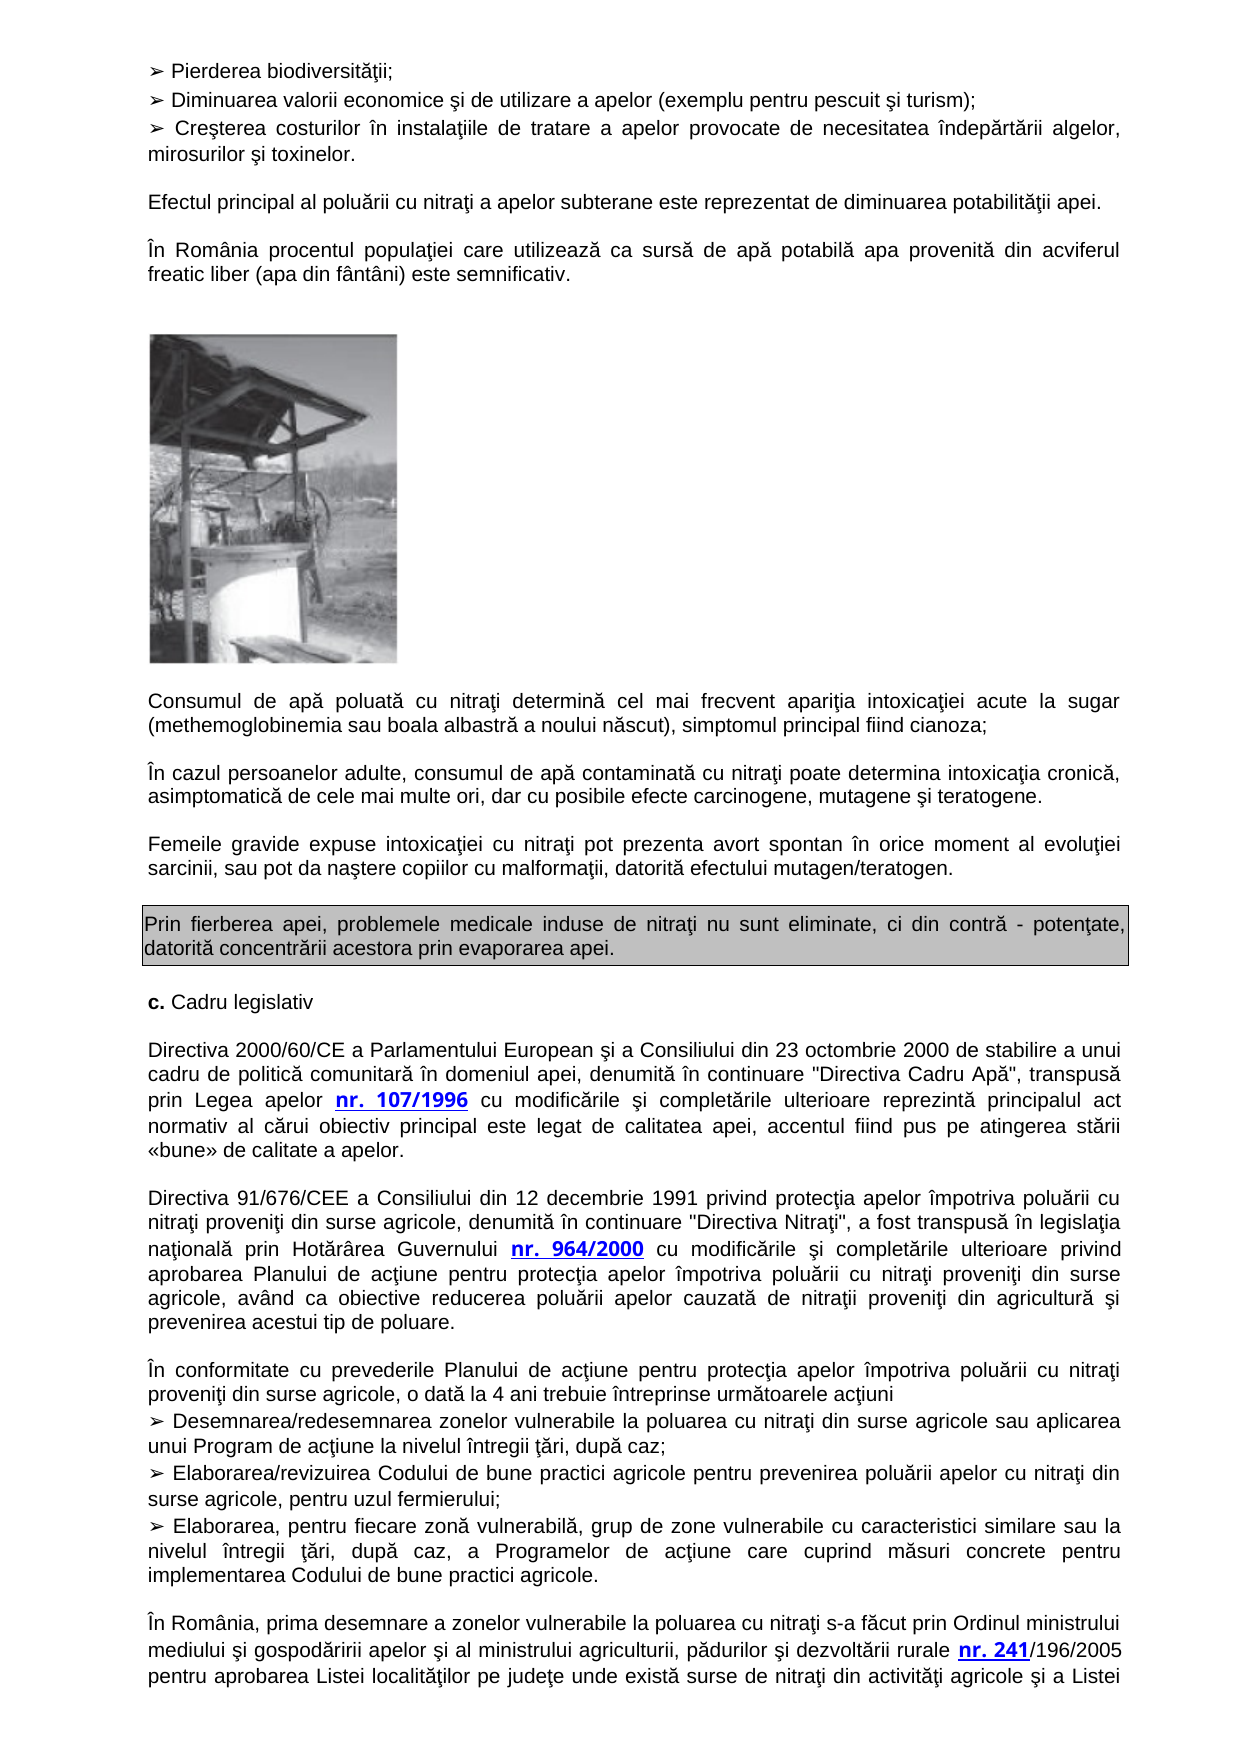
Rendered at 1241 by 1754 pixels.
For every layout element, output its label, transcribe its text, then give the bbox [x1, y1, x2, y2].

text ➢ Elaborarea, pentru fiecare zonă vulnerabilă, grup de zone vulnerabile cu caracteristici similare sau la nivelul întregii ţări, după caz, a Programelor de acţiune care cuprind măsuri concrete pentru implementarea Codului de bune practici agricole. [148, 1511, 1122, 1587]
text În conformitate cu prevederile Planului de acţiune pentru protecţia apelor împotriva poluării cu nitraţi proveniţi din surse agricole, o dată la 4 ani trebuie întreprinse următoarele acţiuni [148, 1358, 1122, 1406]
text c. Cadru legislativ [148, 990, 1122, 1014]
text ➢ Diminuarea valorii economice şi de utilizare a apelor (exemplu pentru pescuit şi turism); [148, 85, 1122, 113]
text Femeile gravide expuse intoxicaţiei cu nitraţi pot prezenta avort spontan în orice moment al evoluţiei sarcinii, sau pot da naştere copiilor cu malformaţii, datorită efectului mutagen/teratogen. [148, 832, 1122, 880]
text În cazul persoanelor adulte, consumul de apă contaminată cu nitraţi poate determina intoxicaţia cronică, asimptomatică de cele mai multe ori, dar cu posibile efecte carcinogene, mutagene şi teratogene. [148, 760, 1122, 808]
text ➢ Elaborarea/revizuirea Codului de bune practici agricole pentru prevenirea poluării apelor cu nitraţi din surse agricole, pentru uzul fermierului; [148, 1458, 1122, 1511]
text Consumul de apă poluată cu nitraţi determină cel mai frecvent apariţia intoxicaţiei acute la sugar (methemoglobinemia sau boala albastră a noului născut), simptomul principal fiind cianoza; [148, 688, 1122, 736]
text Efectul principal al poluării cu nitraţi a apelor subterane este reprezentat de diminuarea potabilităţii apei. [148, 189, 1122, 213]
text ➢ Pierderea biodiversităţii; [148, 56, 1122, 85]
text ➢ Creşterea costurilor în instalaţiile de tratare a apelor provocate de necesitatea îndepărtării algelor, mirosurilor şi toxinelor. [148, 113, 1122, 166]
text Directiva 2000/60/CE a Parlamentului European şi a Consiliului din 23 octombrie 2000 de stabilire a unui cadru de politică comunitară în domeniul apei, denumită în continuare "Directiva Cadru Apă", transpusă prin Legea apelor nr. 107/1996 cu modificările şi completările ulterioare reprezintă principalul act normativ al cărui obiectiv principal este legat de calitatea apei, accentul fiind pus pe atingerea stării «bune» de calitate a apelor. [148, 1038, 1122, 1162]
text ➢ Desemnarea/redesemnarea zonelor vulnerabile la poluarea cu nitraţi din surse agricole sau aplicarea unui Program de acţiune la nivelul întregii ţări, după caz; [148, 1406, 1122, 1458]
text În România procentul populaţiei care utilizează ca sursă de apă potabilă apa provenită din acviferul freatic liber (apa din fântâni) este semnificativ. [148, 237, 1122, 285]
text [148, 1611, 1122, 1687]
text Directiva 91/676/CEE a Consiliului din 12 decembrie 1991 privind protecţia apelor împotriva poluării cu nitraţi proveniţi din surse agricole, denumită în continuare "Directiva Nitraţi", a fost transpusă în legislaţia naţională prin Hotărârea Guvernului nr. 964/2000 cu modificările şi completările ulterioare privind aprobarea Planului de acţiune pentru protecţia apelor împotriva poluării cu nitraţi proveniţi din surse agricole, având ca obiective reducerea poluării apelor cauzată de nitraţii proveniţi din agricultură şi prevenirea acestui tip de poluare. [148, 1186, 1122, 1334]
table_cell Prin fierberea apei, problemele medicale induse de nitraţi nu sunt eliminate, ci din contră - potenţate, datorită concentrării acestora prin evaporarea apei. [143, 906, 1128, 965]
picture [147, 333, 402, 665]
